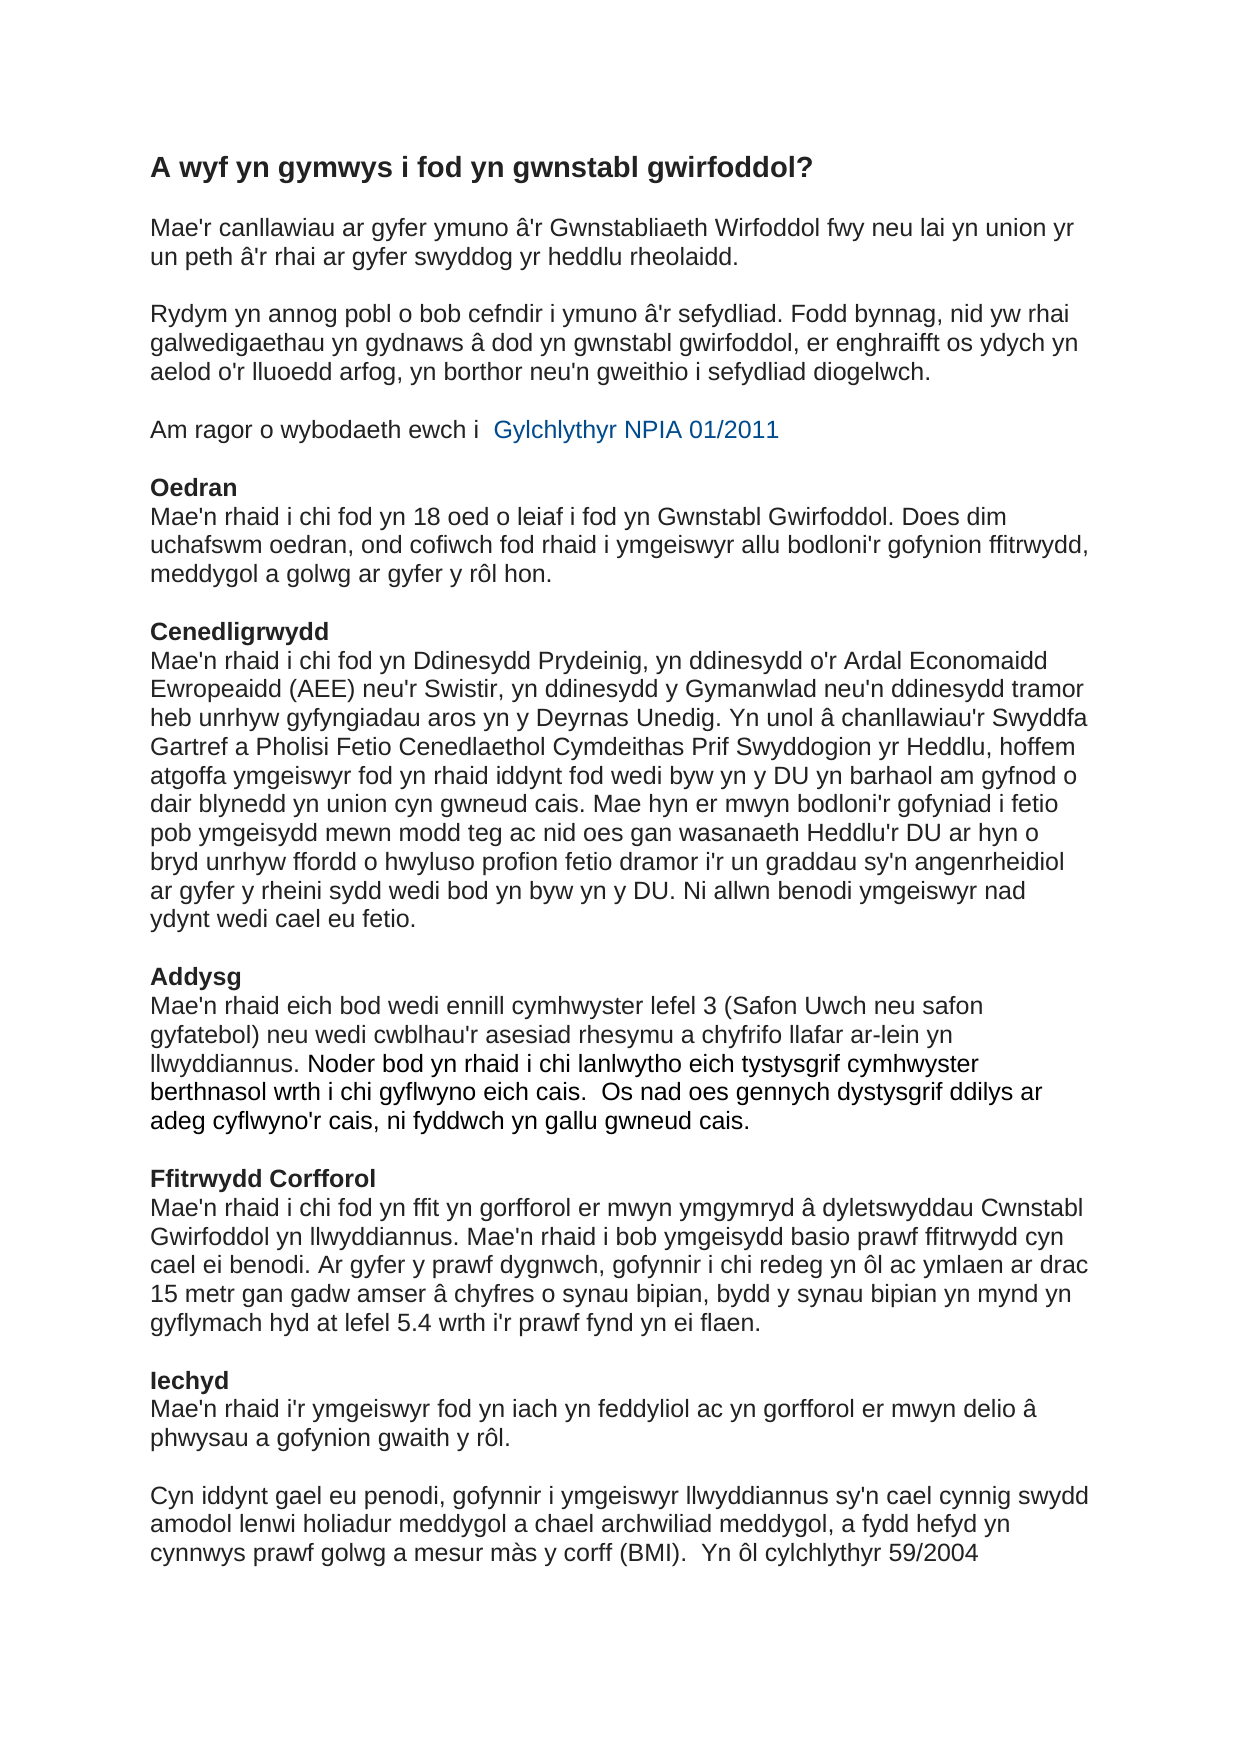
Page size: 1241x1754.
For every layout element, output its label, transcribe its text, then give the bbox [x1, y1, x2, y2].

text Am ragor o wybodaeth ewch i Gylchlythyr NPIA 01/2011 [150, 415, 1090, 443]
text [150, 1452, 1090, 1567]
text Rydym yn annog pobl o bob cefndir i ymuno â'r sefydliad. Fodd bynnag, nid yw rhai galwedigaethau yn gydnaws â dod yn gwnstabl gwirfoddol, er enghraifft os ydych yn aelod o'r lluoedd arfog, yn borthor neu'n gweithio i sefydliad diogelwch. [150, 299, 1090, 386]
text Oedran Mae'n rhaid i chi fod yn 18 oed o leiaf i fod yn Gwnstabl Gwirfoddol. Does dim uchafswm oedran, ond cofiwch fod rhaid i ymgeiswyr allu bodloni'r gofynion ffitrwydd, meddygol a golwg ar gyfer y rôl hon. [150, 473, 1090, 588]
text A wyf yn gymwys i fod yn gwnstabl gwirfoddol? [150, 150, 1090, 183]
text Cenedligrwydd Mae'n rhaid i chi fod yn Ddinesydd Prydeinig, yn ddinesydd o'r Ardal Economaidd Ewropeaidd (AEE) neu'r Swistir, yn ddinesydd y Gymanwlad neu'n ddinesydd tramor heb unrhyw gyfyngiadau aros yn y Deyrnas Unedig. Yn unol â chanllawiau'r Swyddfa Gartref a Pholisi Fetio Cenedlaethol Cymdeithas Prif Swyddogion yr Heddlu, hoffem atgoffa ymgeiswyr fod yn rhaid iddynt fod wedi byw yn y DU yn barhaol am gyfnod o dair blynedd yn union cyn gwneud cais. Mae hyn er mwyn bodloni'r gofyniad i fetio pob ymgeisydd mewn modd teg ac nid oes gan wasanaeth Heddlu'r DU ar hyn o bryd unrhyw ffordd o hwyluso profion fetio dramor i'r un graddau sy'n angenrheidiol ar gyfer y rheini sydd wedi bod yn byw yn y DU. Ni allwn benodi ymgeiswyr nad ydynt wedi cael eu fetio. [150, 617, 1090, 933]
text Ffitrwydd Corfforol Mae'n rhaid i chi fod yn ffit yn gorfforol er mwyn ymgymryd â dyletswyddau Cwnstabl Gwirfoddol yn llwyddiannus. Mae'n rhaid i bob ymgeisydd basio prawf ffitrwydd cyn cael ei benodi. Ar gyfer y prawf dygnwch, gofynnir i chi redeg yn ôl ac ymlaen ar drac 15 metr gan gadw amser â chyfres o synau bipian, bydd y synau bipian yn mynd yn gyflymach hyd at lefel 5.4 wrth i'r prawf fynd yn ei flaen. [150, 1164, 1090, 1336]
text Mae'r canllawiau ar gyfer ymuno â'r Gwnstabliaeth Wirfoddol fwy neu lai yn union yr un peth â'r rhai ar gyfer swyddog yr heddlu rheolaidd. [150, 213, 1090, 270]
text Iechyd Mae'n rhaid i'r ymgeiswyr fod yn iach yn feddyliol ac yn gorfforol er mwyn delio â phwysau a gofynion gwaith y rôl. [150, 1366, 1090, 1452]
text Addysg Mae'n rhaid eich bod wedi ennill cymhwyster lefel 3 (Safon Uwch neu safon gyfatebol) neu wedi cwblhau'r asesiad rhesymu a chyfrifo llafar ar-lein yn llwyddiannus. Noder bod yn rhaid i chi lanlwytho eich tystysgrif cymhwyster berthnasol wrth i chi gyflwyno eich cais. Os nad oes gennych dystysgrif ddilys ar adeg cyflwyno'r cais, ni fyddwch yn gallu gwneud cais. [150, 962, 1090, 1135]
